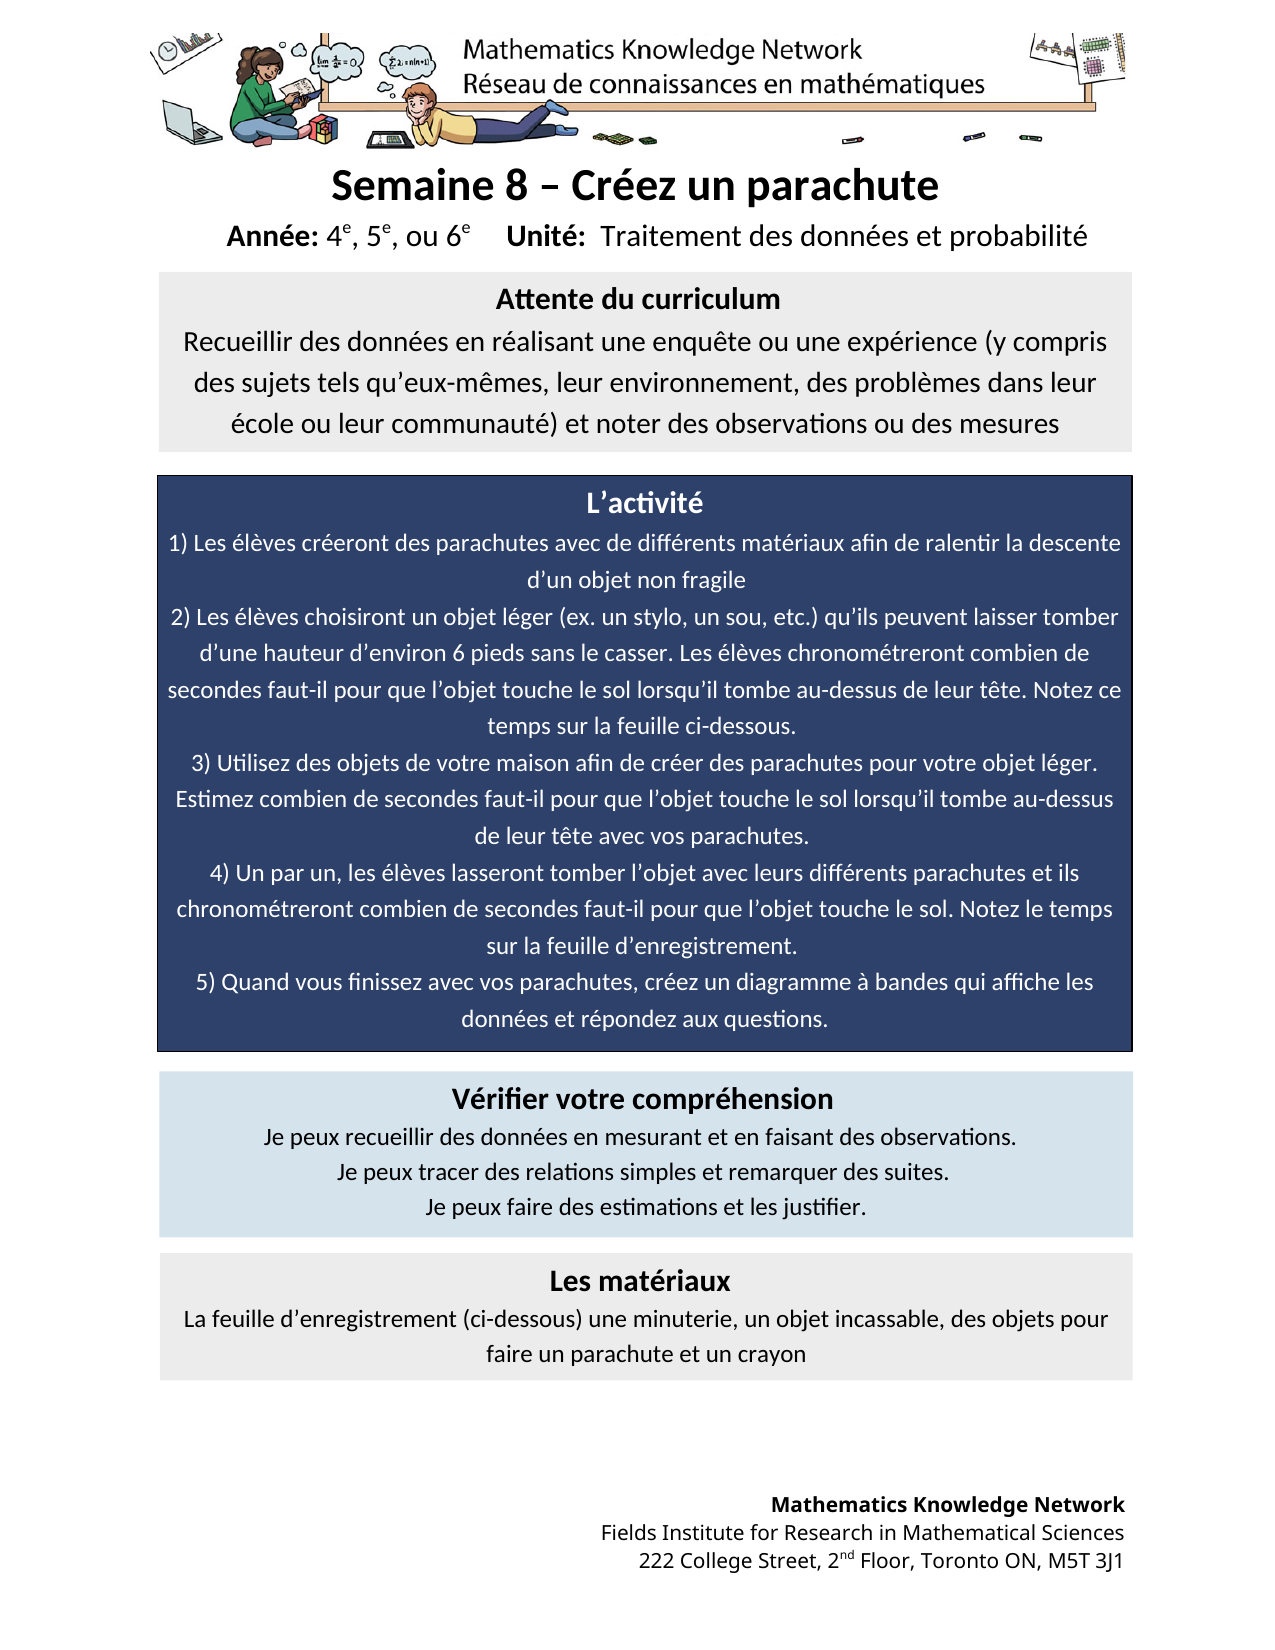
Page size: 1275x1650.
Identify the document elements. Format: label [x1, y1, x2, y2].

picture [150, 33, 1125, 149]
